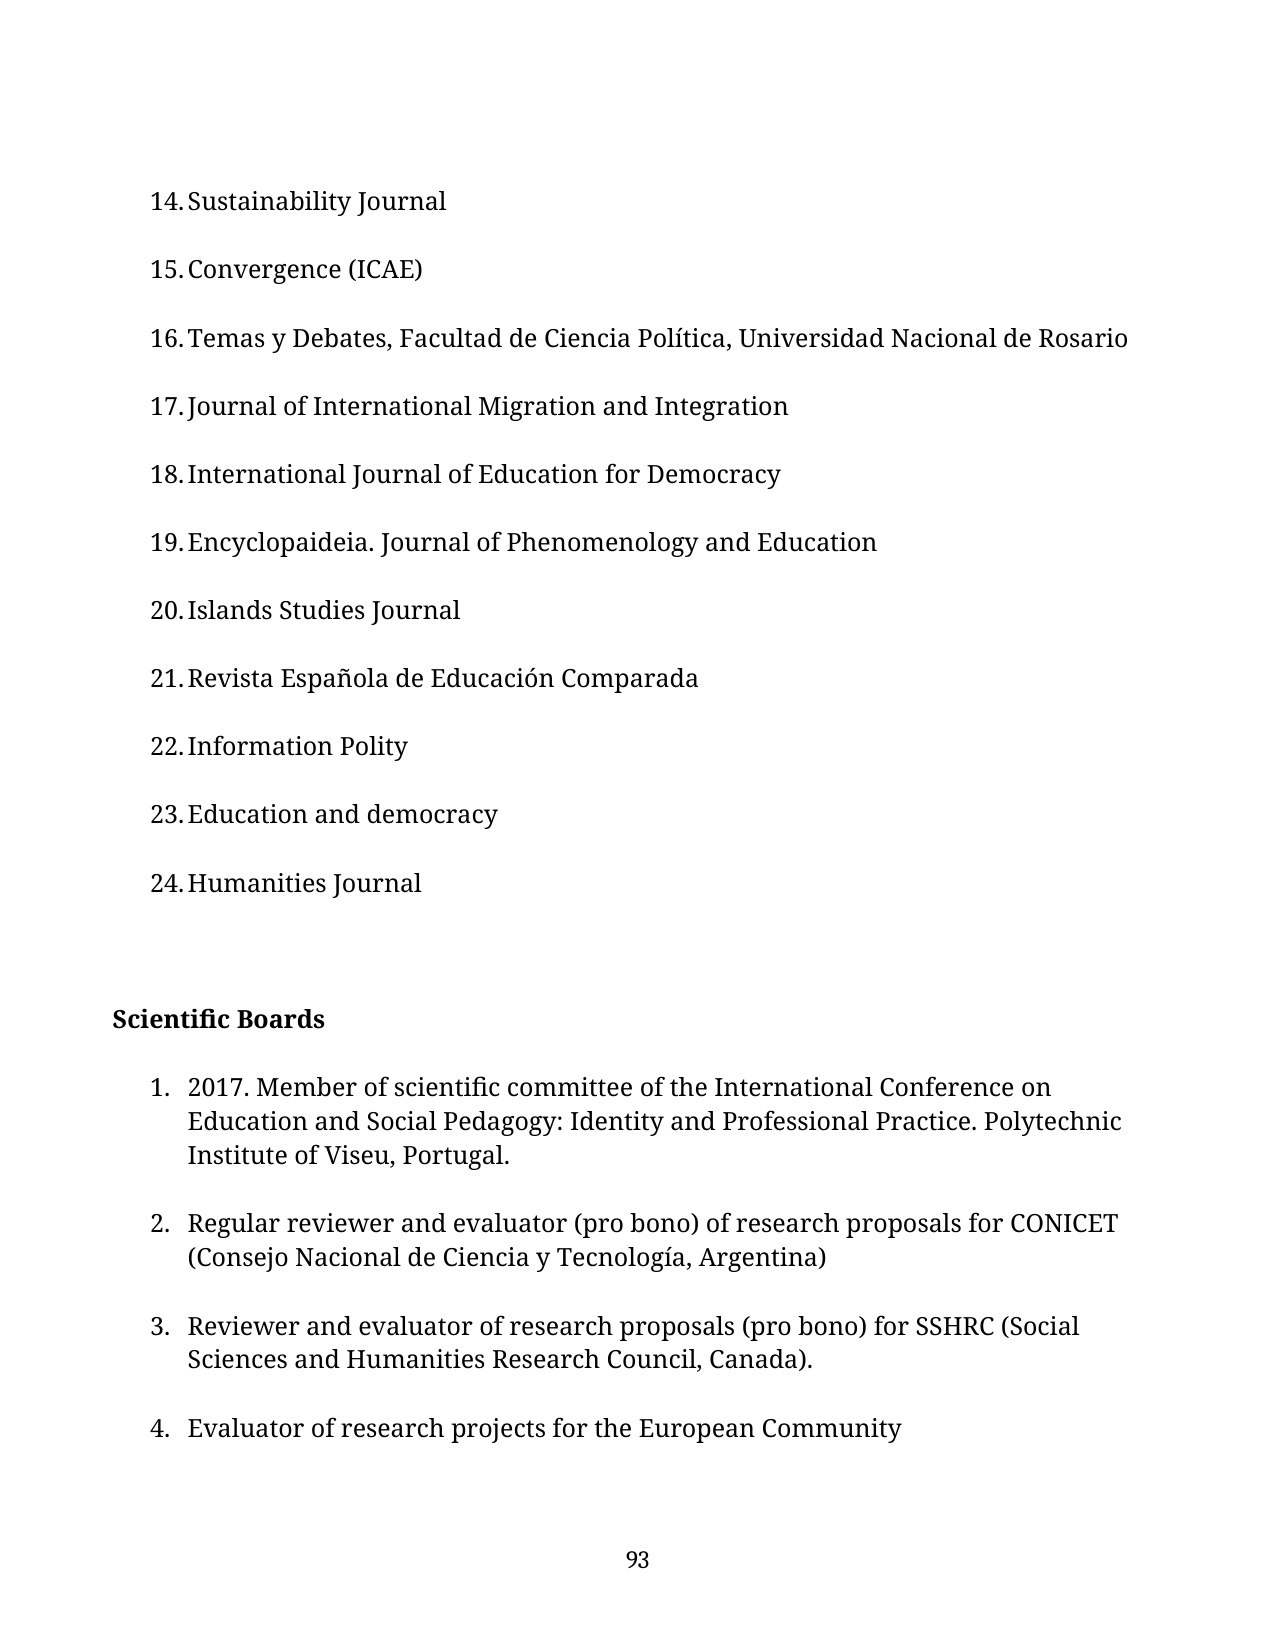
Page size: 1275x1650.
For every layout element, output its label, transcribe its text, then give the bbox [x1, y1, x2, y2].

list Reviewer and evaluator of research proposals (pro bono) for SSHRC (Social Sciences and Humanities Research Council, Canada). [150, 1308, 1163, 1376]
list Encyclopaideia. Journal of Phenomenology and Education [150, 525, 1163, 559]
list Regular reviewer and evaluator (pro bono) of research proposals for CONICET (Consejo Nacional de Ciencia y Tecnología, Argentina) [150, 1206, 1163, 1274]
list Revista Española de Educación Comparada [150, 661, 1163, 695]
list Education and democracy [150, 797, 1163, 831]
list 2017. Member of scientific committee of the International Conference on Education and Social Pedagogy: Identity and Professional Practice. Polytechnic Institute of Viseu, Portugal. [150, 1070, 1163, 1172]
text Scientific Boards [112, 1002, 1163, 1036]
list International Journal of Education for Democracy [150, 457, 1163, 491]
list Temas y Debates, Facultad de Ciencia Política, Universidad Nacional de Rosario [150, 320, 1163, 354]
list Information Polity [150, 729, 1163, 763]
list Evaluator of research projects for the European Community [150, 1410, 1163, 1444]
list Sustainability Journal [150, 184, 1163, 218]
list Convergence (ICAE) [150, 252, 1163, 286]
list Journal of International Migration and Integration [150, 388, 1163, 422]
list Islands Studies Journal [150, 593, 1163, 627]
list Humanities Journal [150, 865, 1163, 899]
